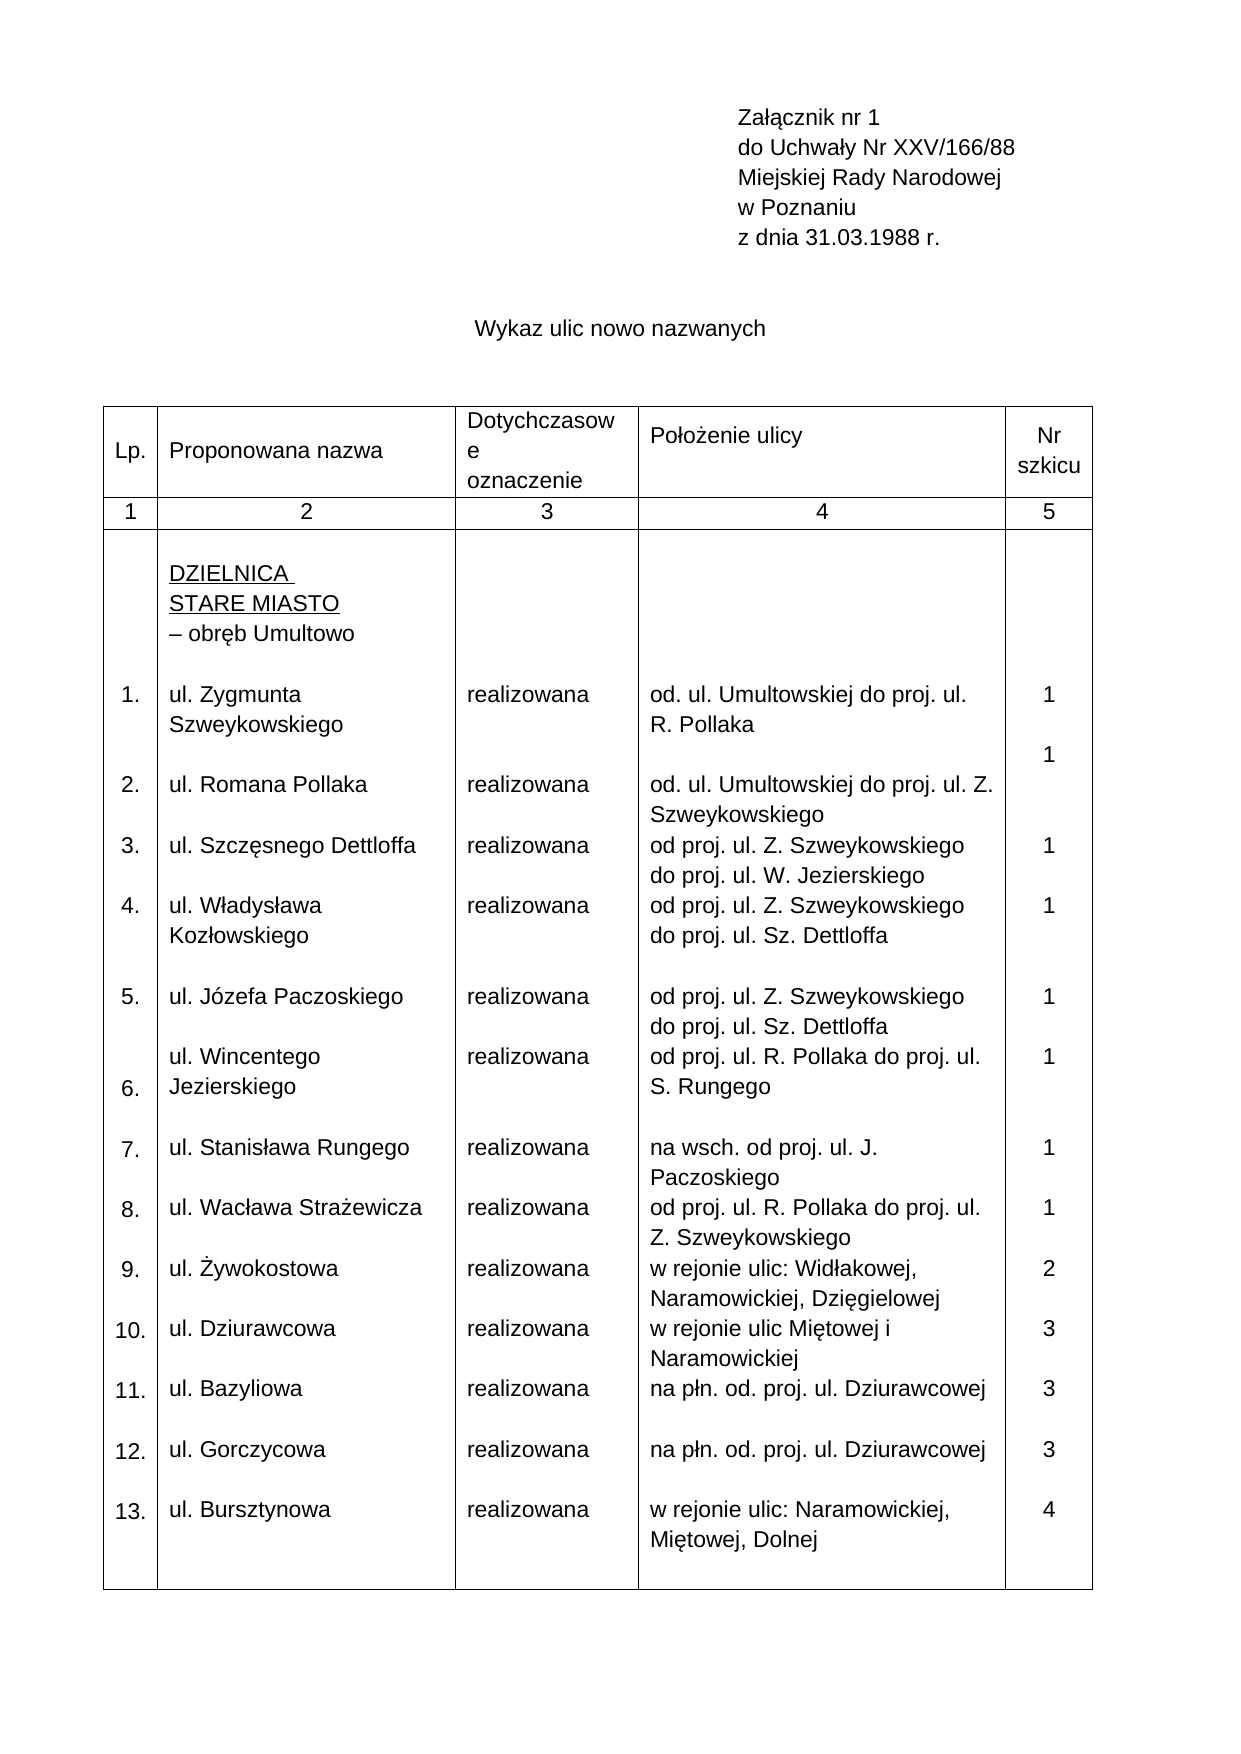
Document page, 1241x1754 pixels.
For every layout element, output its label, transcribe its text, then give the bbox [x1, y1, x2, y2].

table_cell 3 [456, 498, 638, 528]
table_header Położenie ulicy [639, 407, 1005, 497]
table_cell 4 [639, 498, 1005, 528]
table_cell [456, 530, 638, 1589]
text do Uchwały Nr XXV/166/88 [738, 134, 1093, 160]
table_header Dotychczasowe oznaczenie [456, 407, 638, 497]
text z dnia 31.03.1988 r. [738, 224, 1093, 251]
table_header Nr szkicu [1006, 407, 1092, 497]
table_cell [104, 530, 157, 1589]
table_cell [1006, 530, 1092, 1589]
table_header Lp. [104, 407, 157, 497]
text Wykaz ulic nowo nazwanych [148, 315, 1093, 341]
text Miejskiej Rady Narodowej [738, 164, 1093, 190]
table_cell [158, 530, 455, 1589]
table_header Proponowana nazwa [158, 407, 455, 497]
table_cell 2 [158, 498, 455, 528]
text Załącznik nr 1 [738, 103, 1093, 130]
table_cell 5 [1006, 498, 1092, 528]
table_cell 1 [104, 498, 157, 528]
text w Poznaniu [738, 194, 1093, 220]
